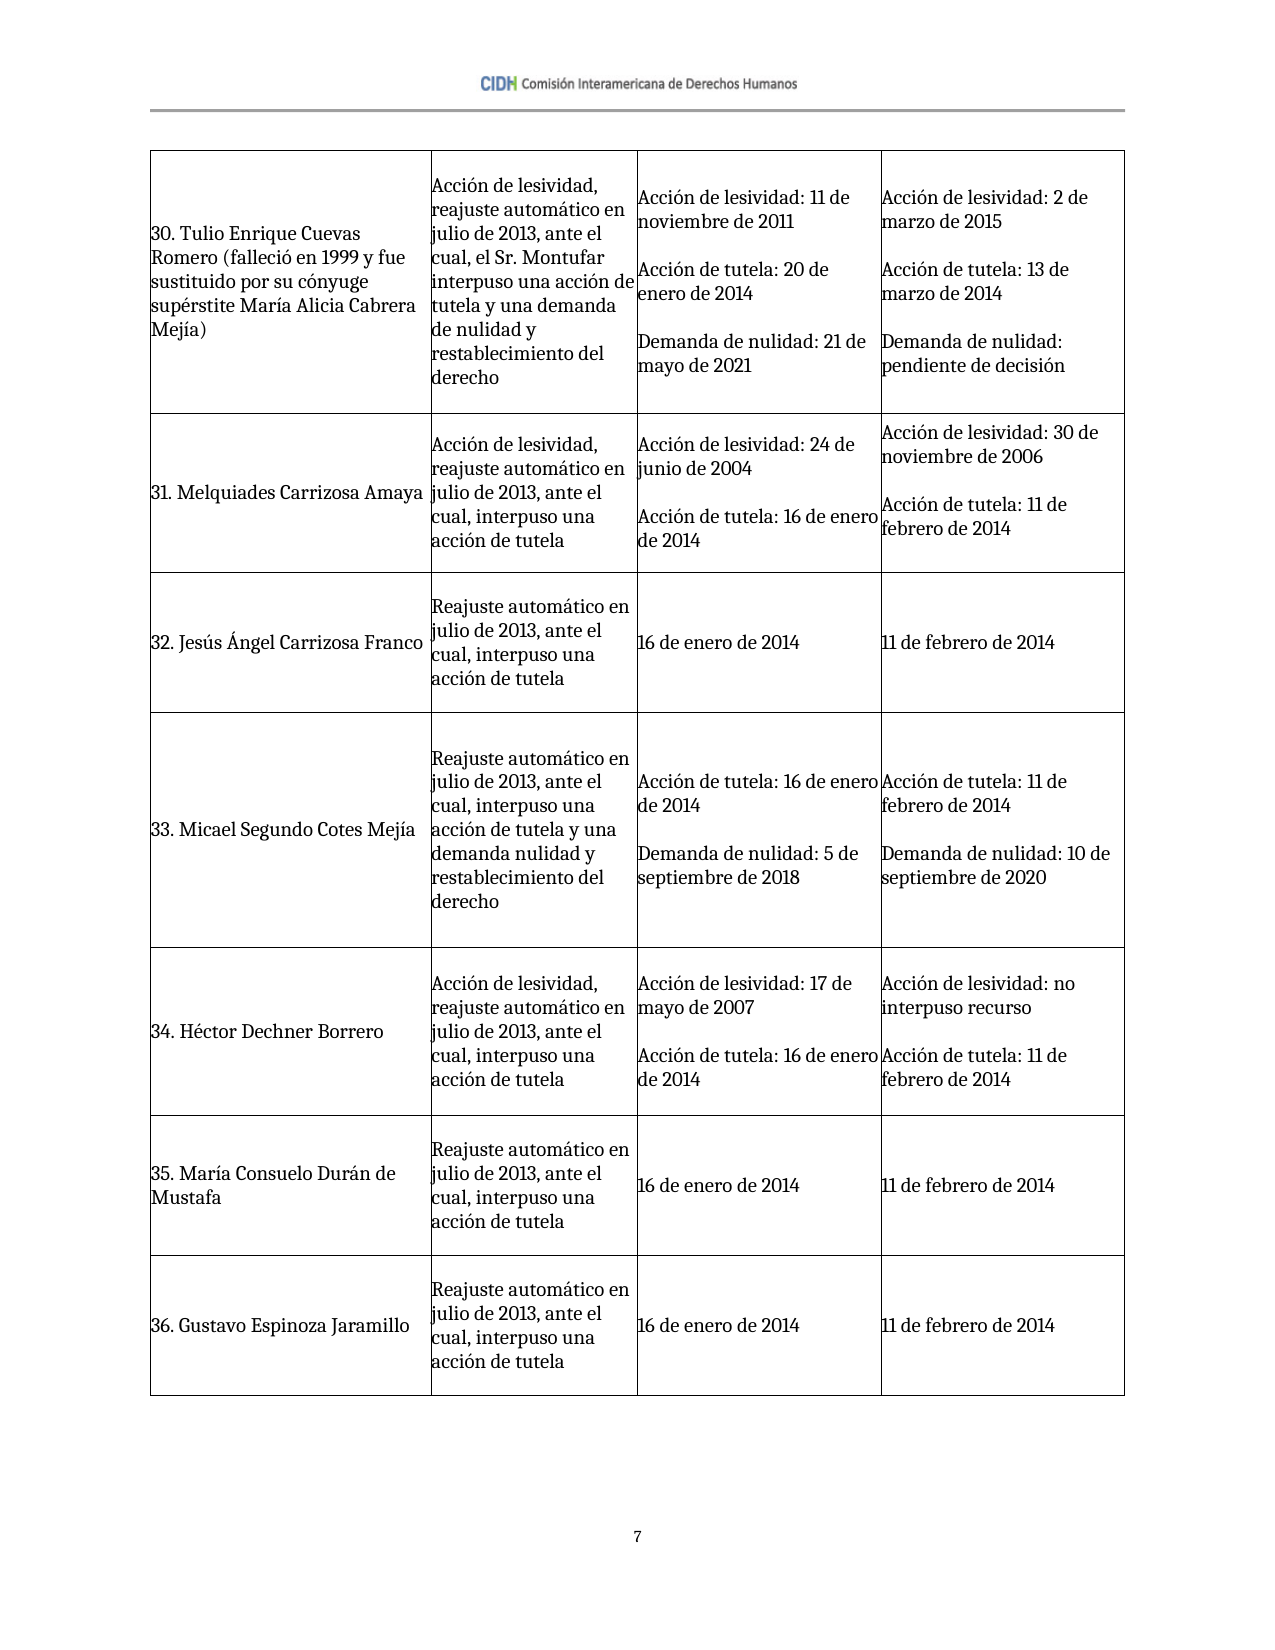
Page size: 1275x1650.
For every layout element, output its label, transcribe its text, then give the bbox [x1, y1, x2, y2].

table_cell Acción de tutela: 11 de febrero de 2014 Demanda de nulidad: 10 de septiembre de 2020 [882, 713, 1124, 947]
table_cell Acción de lesividad: 11 de noviembre de 2011 Acción de tutela: 20 de enero de 2014 Demanda de nulidad: 21 de mayo de 2021 [638, 151, 881, 413]
table_cell 36. Gustavo Espinoza Jaramillo [151, 1256, 431, 1395]
table_cell Reajuste automático en julio de 2013, ante el cual, interpuso una acción de tutela [432, 1116, 637, 1255]
table_cell Acción de lesividad, reajuste automático en julio de 2013, ante el cual, interpuso una acción de tutela [432, 948, 637, 1115]
table_cell Acción de lesividad: 17 de mayo de 2007 Acción de tutela: 16 de enero de 2014 [638, 948, 881, 1115]
table_cell Reajuste automático en julio de 2013, ante el cual, interpuso una acción de tutela [432, 1256, 637, 1395]
table_cell Acción de lesividad, reajuste automático en julio de 2013, ante el cual, interpuso una acción de tutela [432, 414, 637, 572]
table_cell Acción de lesividad: no interpuso recurso Acción de tutela: 11 de febrero de 2014 [882, 948, 1124, 1115]
table_cell 11 de febrero de 2014 [882, 573, 1124, 712]
table_cell Acción de lesividad: 24 de junio de 2004 Acción de tutela: 16 de enero de 2014 [638, 414, 881, 572]
table_cell 16 de enero de 2014 [638, 1116, 881, 1255]
table_cell Reajuste automático en julio de 2013, ante el cual, interpuso una acción de tutela y una demanda nulidad y restablecimiento del derecho [432, 713, 637, 947]
table_cell 31. Melquiades Carrizosa Amaya [151, 414, 431, 572]
table_cell 34. Héctor Dechner Borrero [151, 948, 431, 1115]
table_cell 32. Jesús Ángel Carrizosa Franco [151, 573, 431, 712]
table_cell Acción de lesividad: 30 de noviembre de 2006 Acción de tutela: 11 de febrero de 2014 [882, 414, 1124, 572]
table_cell 16 de enero de 2014 [638, 1256, 881, 1395]
table_cell 30. Tulio Enrique Cuevas Romero (falleció en 1999 y fue sustituido por su cónyuge supérstite María Alicia Cabrera Mejía) [151, 151, 431, 413]
table_cell Reajuste automático en julio de 2013, ante el cual, interpuso una acción de tutela [432, 573, 637, 712]
table_cell 35. María Consuelo Durán de Mustafa [151, 1116, 431, 1255]
table_cell Acción de lesividad, reajuste automático en julio de 2013, ante el cual, el Sr. Montufar interpuso una acción de tutela y una demanda de nulidad y restablecimiento del derecho [432, 151, 637, 413]
table_cell 11 de febrero de 2014 [882, 1256, 1124, 1395]
picture [475, 75, 800, 93]
table_cell 33. Micael Segundo Cotes Mejía [151, 713, 431, 947]
table_cell 11 de febrero de 2014 [882, 1116, 1124, 1255]
table_cell Acción de tutela: 16 de enero de 2014 Demanda de nulidad: 5 de septiembre de 2018 [638, 713, 881, 947]
table_cell 16 de enero de 2014 [638, 573, 881, 712]
table_cell Acción de lesividad: 2 de marzo de 2015 Acción de tutela: 13 de marzo de 2014 Demanda de nulidad: pendiente de decisión [882, 151, 1124, 413]
